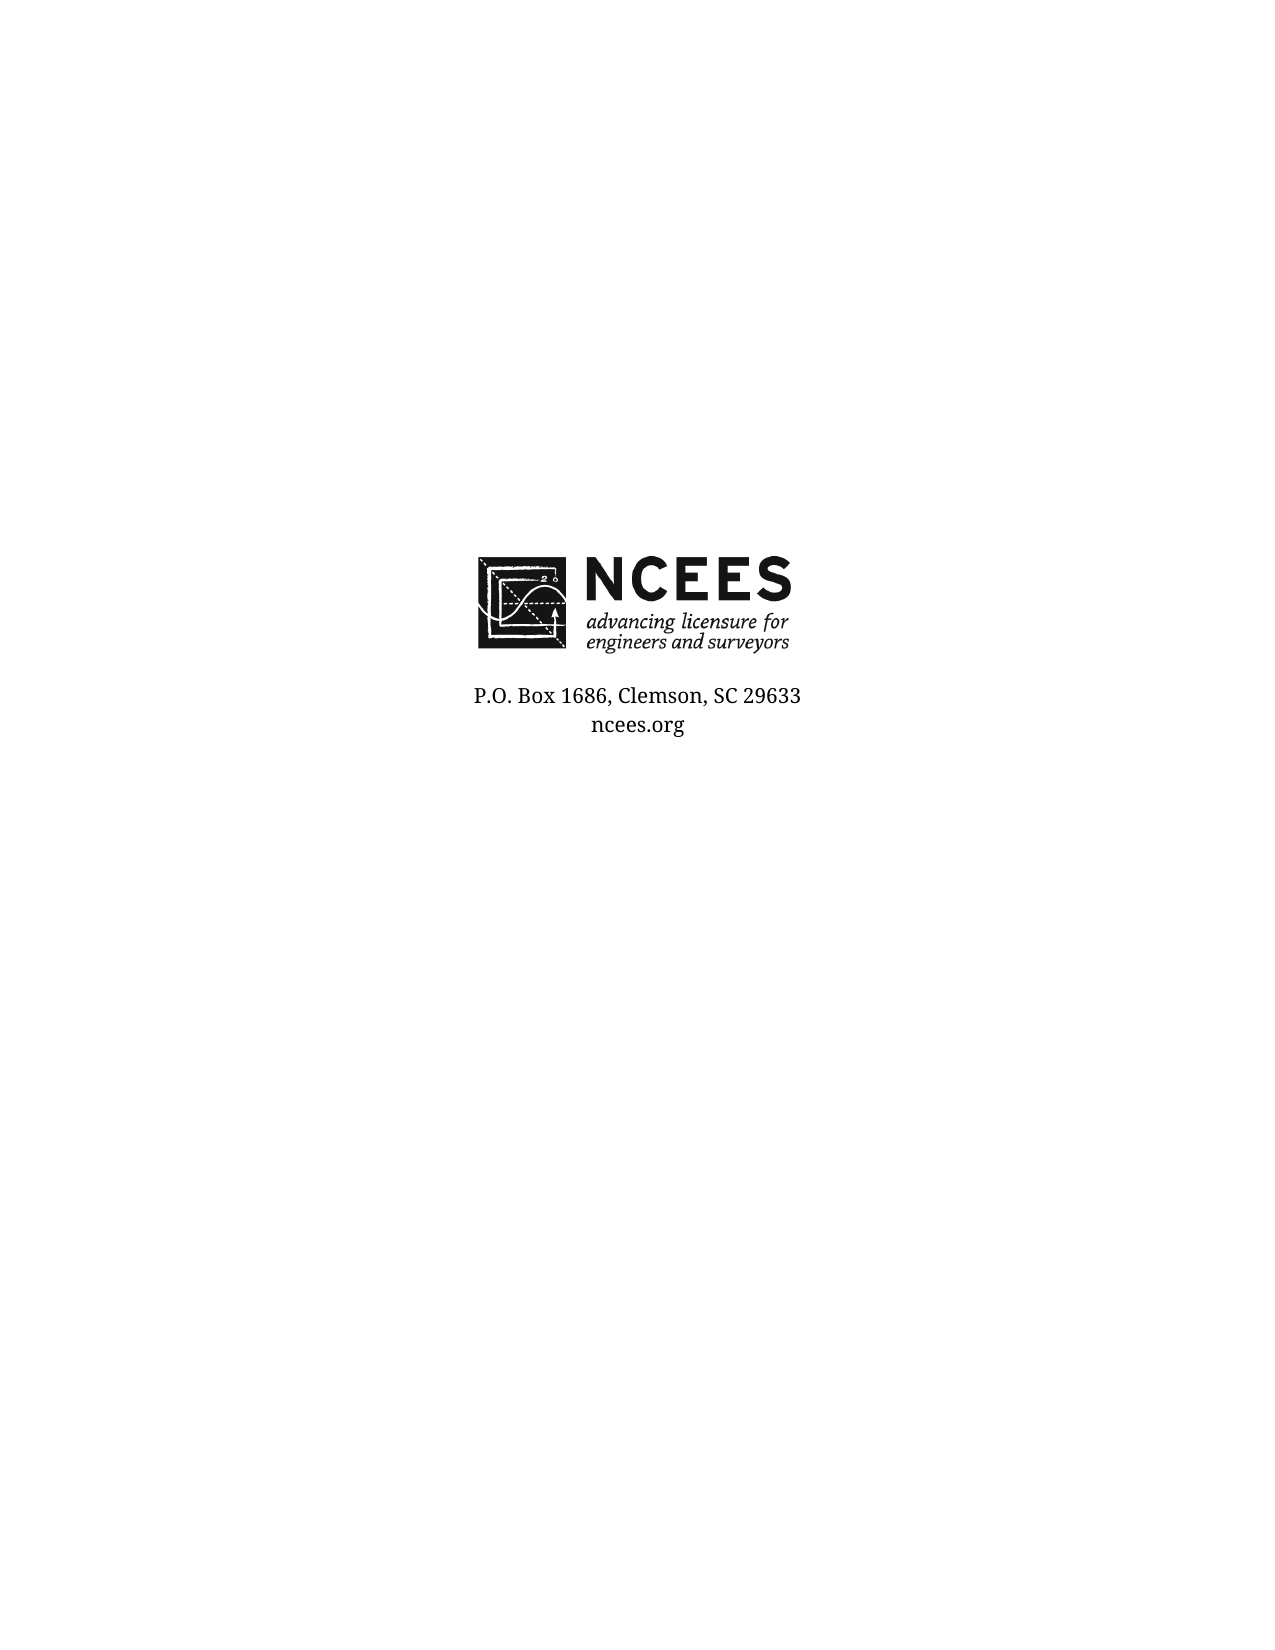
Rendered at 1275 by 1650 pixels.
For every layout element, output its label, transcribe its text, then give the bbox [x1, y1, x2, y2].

picture [476, 556, 791, 654]
text ncees.org [120, 710, 1155, 738]
text P.O. Box 1686, Clemson, SC 29633 [120, 682, 1155, 710]
